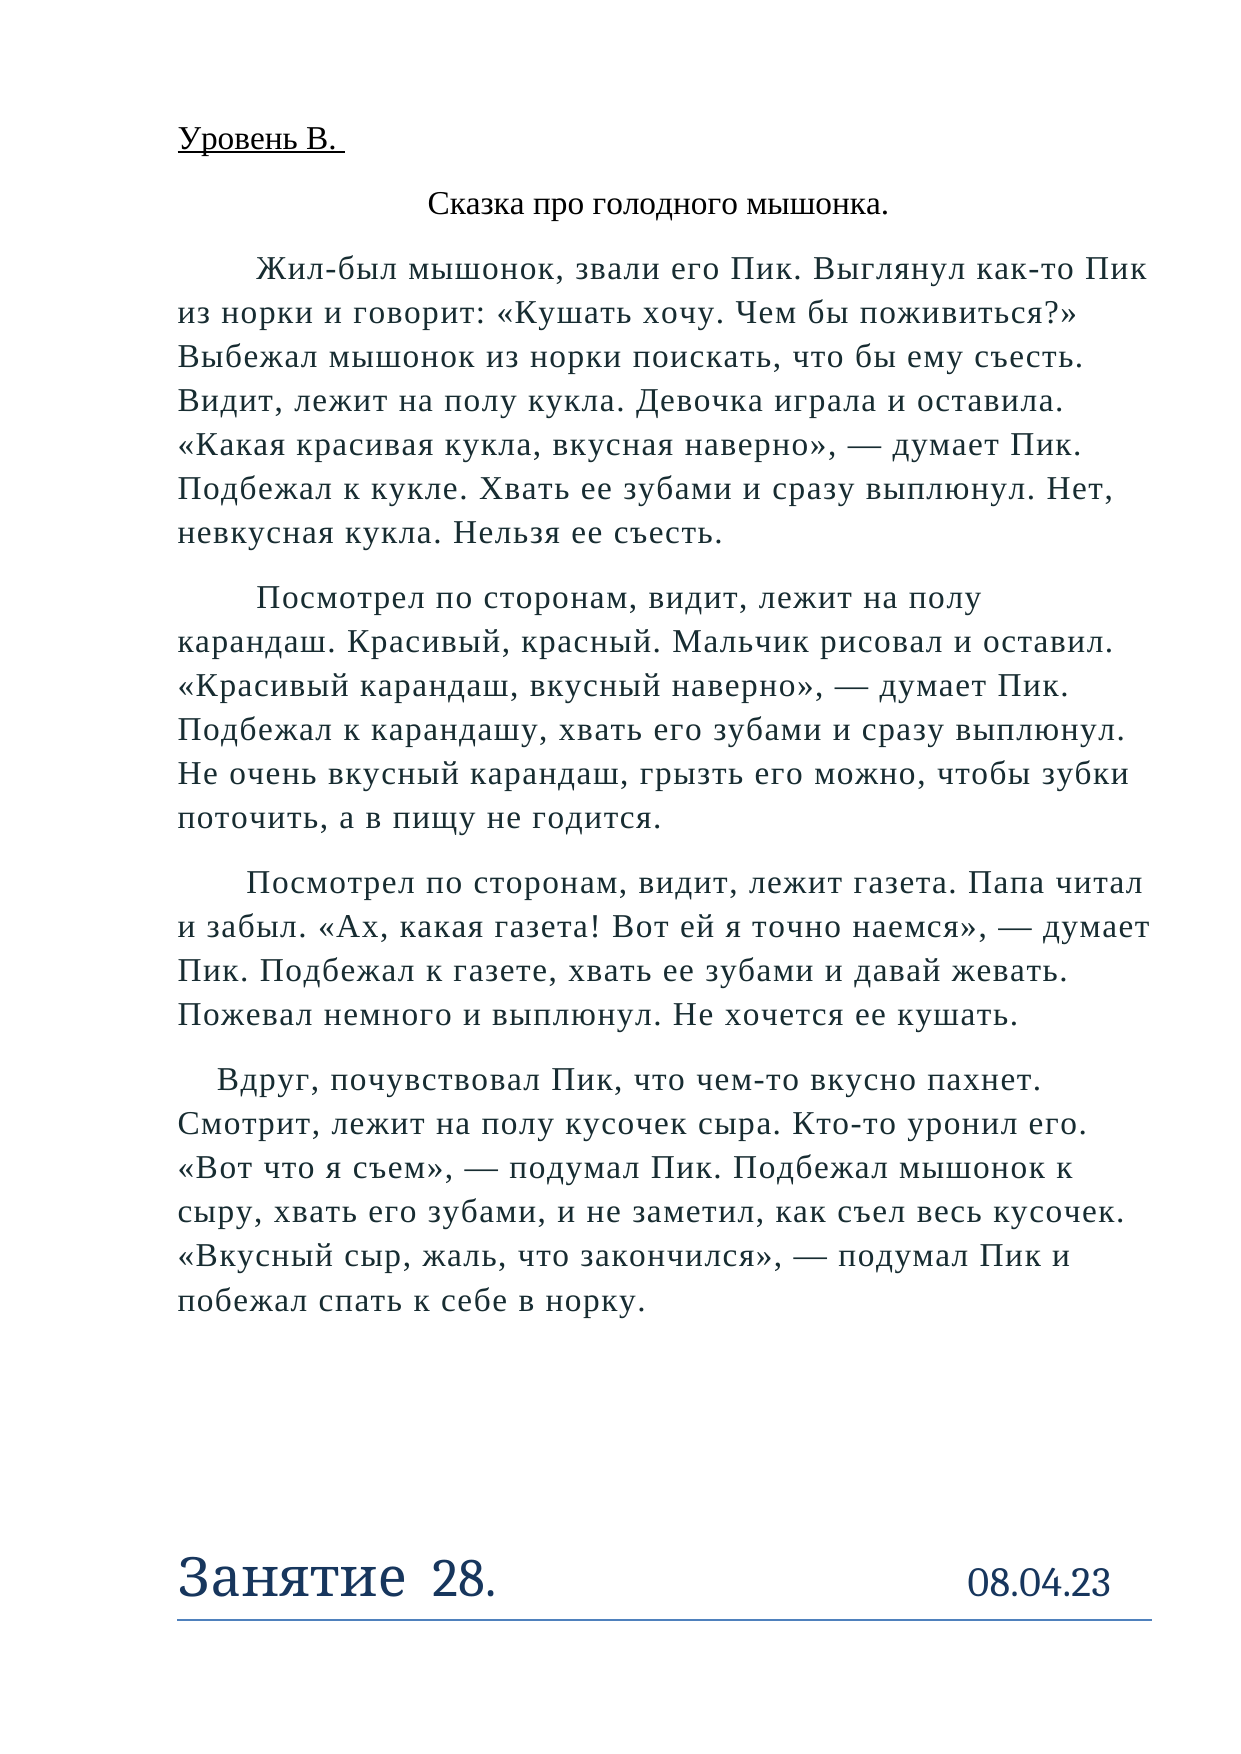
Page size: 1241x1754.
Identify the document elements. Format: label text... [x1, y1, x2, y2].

title Занятие 28. 08.04.23 [177, 1548, 1152, 1619]
text Уровень В. [177, 118, 1152, 156]
text Сказка про голодного мышонка. [177, 183, 1152, 221]
text Посмотрел по сторонам, видит, лежит на полу карандаш. Красивый, красный. Мальчик рисовал и оставил. «Красивый карандаш, вкусный наверно», — думает Пик. Подбежал к карандашу, хвать его зубами и сразу выплюнул. Не очень вкусный карандаш, грызть его можно, чтобы зубки поточить, а в пищу не годится. [177, 577, 1152, 836]
text Посмотрел по сторонам, видит, лежит газета. Папа читал и забыл. «Ах, какая газета! Вот ей я точно наемся», — думает Пик. Подбежал к газете, хвать ее зубами и давай жевать. Пожевал немного и выплюнул. Не хочется ее кушать. [177, 862, 1152, 1033]
text Вдруг, почувствовал Пик, что чем-то вкусно пахнет. Смотрит, лежит на полу кусочек сыра. Кто-то уронил его. «Вот что я съем», — подумал Пик. Подбежал мышонок к сыру, хвать его зубами, и не заметил, как съел весь кусочек. «Вкусный сыр, жаль, что закончился», — подумал Пик и побежал спать к себе в норку. [177, 1059, 1152, 1318]
text Жил-был мышонок, звали его Пик. Выглянул как-то Пик из норки и говорит: «Кушать хочу. Чем бы поживиться?» Выбежал мышонок из норки поискать, что бы ему съесть. Видит, лежит на полу кукла. Девочка играла и оставила. «Какая красивая кукла, вкусная наверно», — думает Пик. Подбежал к кукле. Хвать ее зубами и сразу выплюнул. Нет, невкусная кукла. Нельзя ее съесть. [177, 248, 1152, 551]
